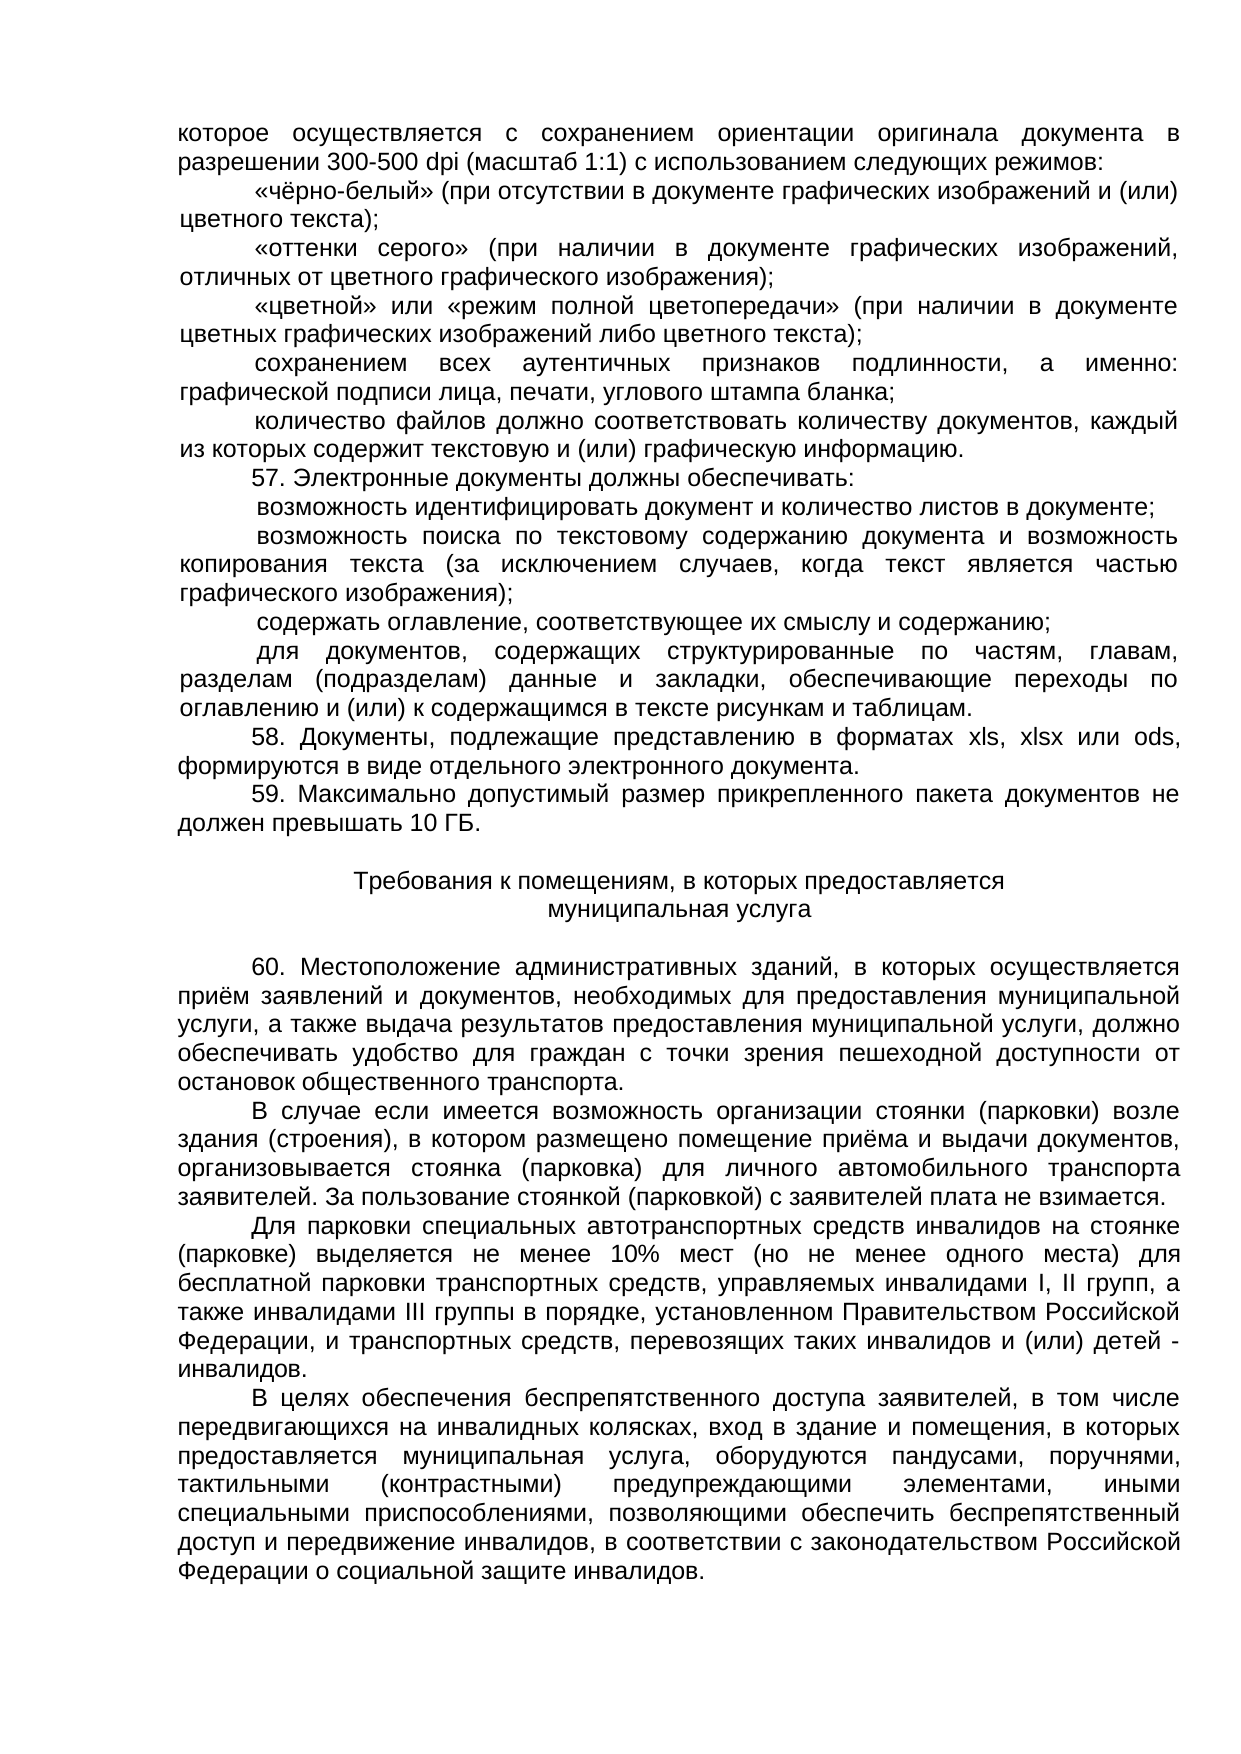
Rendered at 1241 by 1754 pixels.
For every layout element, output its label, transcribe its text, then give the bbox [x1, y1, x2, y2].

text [177, 118, 1181, 176]
text «оттенки серого» (при наличии в документе графических изображений, отличных от цветного графического изображения); [179, 233, 1179, 291]
text 59. Максимально допустимый размер прикрепленного пакета документов не должен превышать 10 ГБ. [177, 779, 1181, 837]
text для документов, содержащих структурированные по частям, главам, разделам (подразделам) данные и закладки, обеспечивающие переходы по оглавлению и (или) к содержащимся в тексте рисункам и таблицам. [179, 636, 1179, 722]
text «цветной» или «режим полной цветопередачи» (при наличии в документе цветных графических изображений либо цветного текста); [179, 291, 1179, 348]
text «чёрно-белый» (при отсутствии в документе графических изображений и (или) цветного текста); [179, 176, 1179, 233]
text 60. Местоположение административных зданий, в которых осуществляется приём заявлений и документов, необходимых для предоставления муниципальной услуги, а также выдача результатов предоставления муниципальной услуги, должно обеспечивать удобство для граждан с точки зрения пешеходной доступности от остановок общественного транспорта. [177, 952, 1181, 1096]
text содержать оглавление, соответствующее их смыслу и содержанию; [179, 607, 1181, 636]
text 57. Электронные документы должны обеспечивать: [177, 463, 1181, 492]
text муниципальная услуга [177, 894, 1181, 923]
text возможность поиска по текстовому содержанию документа и возможность копирования текста (за исключением случаев, когда текст является частью графического изображения); [179, 521, 1179, 607]
text Для парковки специальных автотранспортных средств инвалидов на стоянке (парковке) выделяется не менее 10% мест (но не менее одного места) для бесплатной парковки транспортных средств, управляемых инвалидами I, II групп, а также инвалидами III группы в порядке, установленном Правительством Российской Федерации, и транспортных средств, перевозящих таких инвалидов и (или) детей - инвалидов. [177, 1211, 1181, 1383]
text сохранением всех аутентичных признаков подлинности, а именно: графической подписи лица, печати, углового штампа бланка; [179, 348, 1179, 406]
text Требования к помещениям, в которых предоставляется [177, 866, 1181, 894]
text В целях обеспечения беспрепятственного доступа заявителей, в том числе передвигающихся на инвалидных колясках, вход в здание и помещения, в которых предоставляется муниципальная услуга, оборудуются пандусами, поручнями, тактильными (контрастными) предупреждающими элементами, иными специальными приспособлениями, позволяющими обеспечить беспрепятственный доступ и передвижение инвалидов, в соответствии с законодательством Российской Федерации о социальной защите инвалидов. [177, 1383, 1181, 1584]
text количество файлов должно соответствовать количеству документов, каждый из которых содержит текстовую и (или) графическую информацию. [179, 406, 1179, 463]
text возможность идентифицировать документ и количество листов в документе; [179, 492, 1181, 521]
text 58. Документы, подлежащие представлению в форматах xls, xlsx или ods, формируются в виде отдельного электронного документа. [177, 722, 1181, 779]
text В случае если имеется возможность организации стоянки (парковки) возле здания (строения), в котором размещено помещение приёма и выдачи документов, организовывается стоянка (парковка) для личного автомобильного транспорта заявителей. За пользование стоянкой (парковкой) с заявителей плата не взимается. [177, 1096, 1181, 1211]
